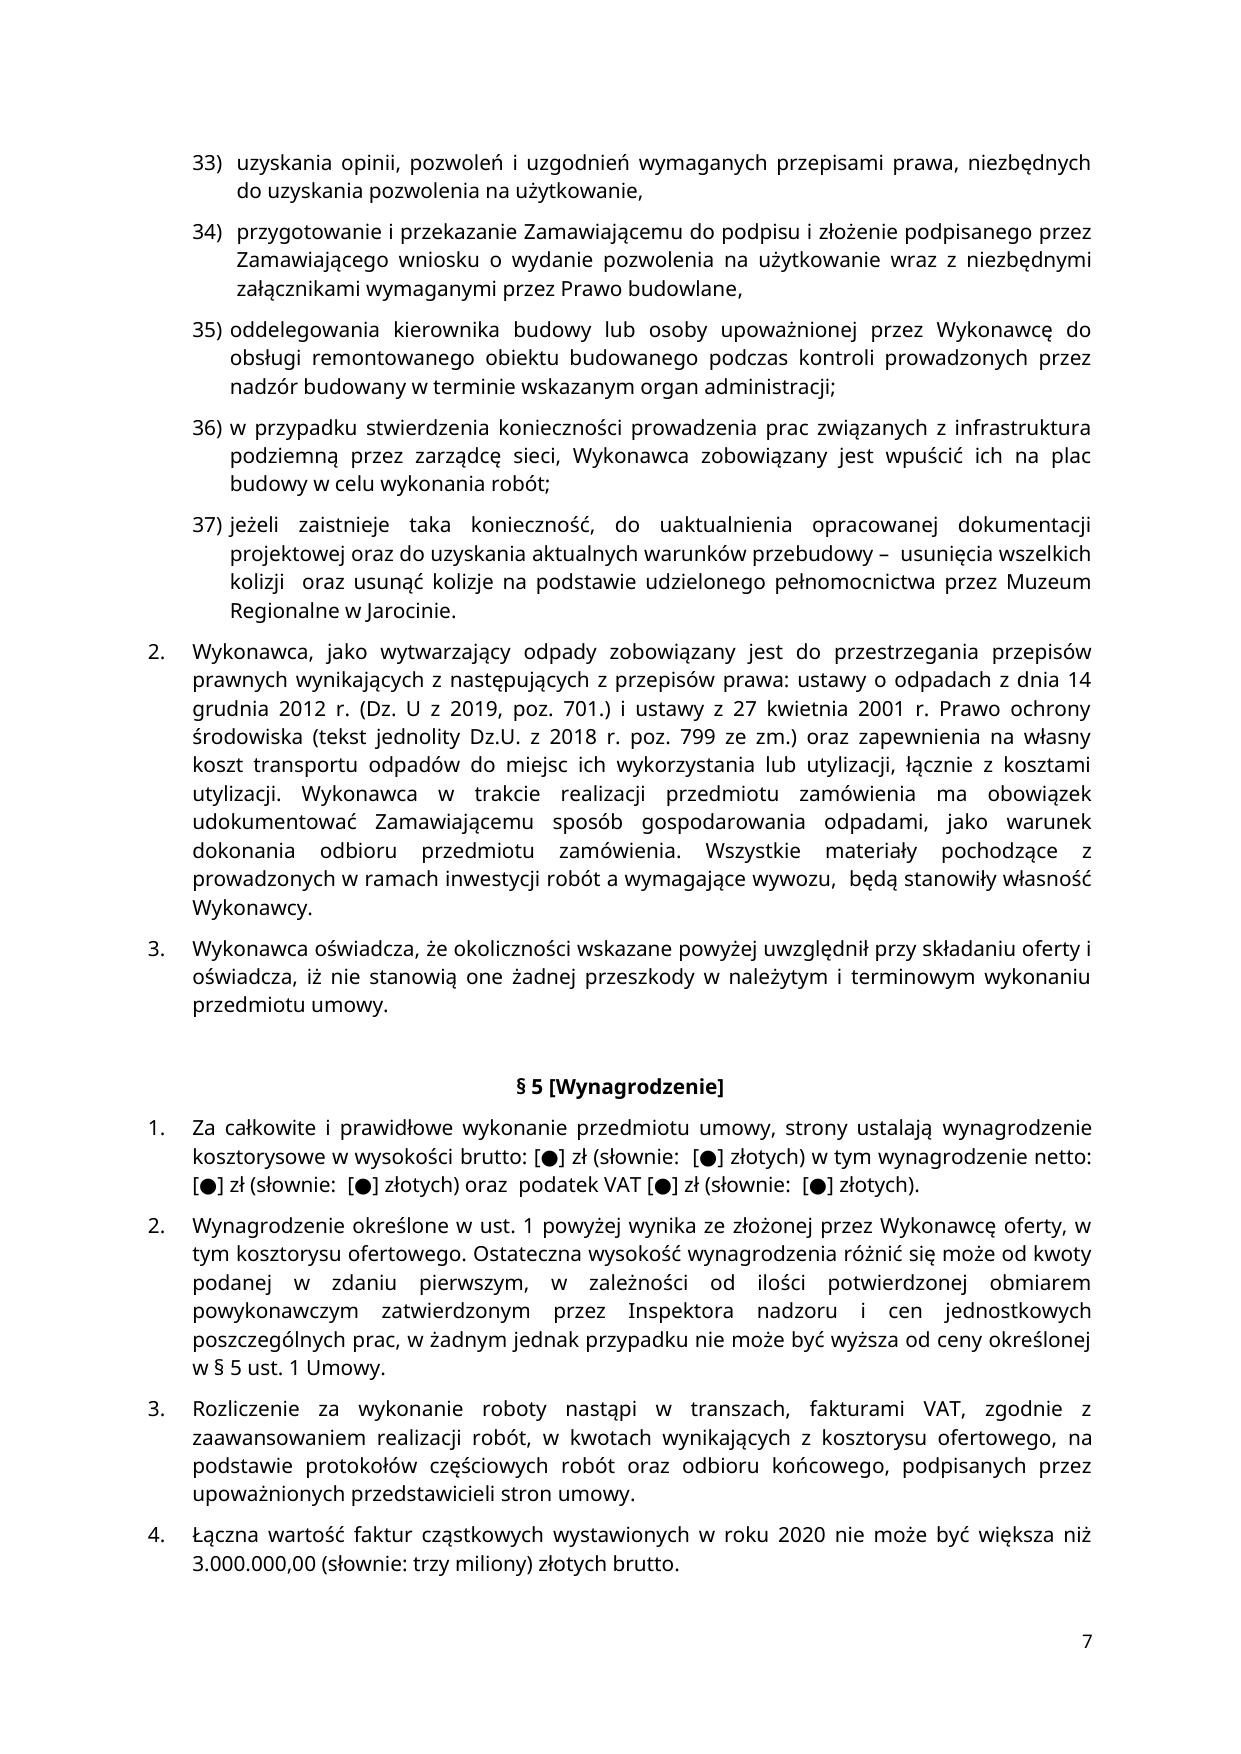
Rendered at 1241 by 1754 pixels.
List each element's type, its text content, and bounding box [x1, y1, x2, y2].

list oddelegowania kierownika budowy lub osoby upoważnionej przez Wykonawcę do obsługi remontowanego obiektu budowanego podczas kontroli prowadzonych przez nadzór budowany w terminie wskazanym organ administracji; [192, 315, 1092, 400]
list przygotowanie i przekazanie Zamawiającemu do podpisu i złożenie podpisanego przez Zamawiającego wniosku o wydanie pozwolenia na użytkowanie wraz z niezbędnymi załącznikami wymaganymi przez Prawo budowlane, [192, 217, 1092, 302]
list Za całkowite i prawidłowe wykonanie przedmiotu umowy, strony ustalają wynagrodzenie kosztorysowe w wysokości brutto: [●] zł (słownie: [●] złotych) w tym wynagrodzenie netto: [●] zł (słownie: [●] złotych) oraz podatek VAT [●] zł (słownie: [●] złotych). [148, 1113, 1092, 1199]
list Wykonawca, jako wytwarzający odpady zobowiązany jest do przestrzegania przepisów prawnych wynikających z następujących z przepisów prawa: ustawy o odpadach z dnia 14 grudnia 2012 r. (Dz. U z 2019, poz. 701.) i ustawy z 27 kwietnia 2001 r. Prawo ochrony środowiska (tekst jednolity Dz.U. z 2018 r. poz. 799 ze zm.) oraz zapewnienia na własny koszt transportu odpadów do miejsc ich wykorzystania lub utylizacji, łącznie z kosztami utylizacji. Wykonawca w trakcie realizacji przedmiotu zamówienia ma obowiązek udokumentować Zamawiającemu sposób gospodarowania odpadami, jako warunek dokonania odbioru przedmiotu zamówienia. Wszystkie materiały pochodzące z prowadzonych w ramach inwestycji robót a wymagające wywozu, będą stanowiły własność Wykonawcy. [148, 637, 1092, 921]
list Wykonawca oświadcza, że okoliczności wskazane powyżej uwzględnił przy składaniu oferty i oświadcza, iż nie stanowią one żadnej przeszkody w należytym i terminowym wykonaniu przedmiotu umowy. [148, 934, 1092, 1019]
list jeżeli zaistnieje taka konieczność, do uaktualnienia opracowanej dokumentacji projektowej oraz do uzyskania aktualnych warunków przebudowy – usunięcia wszelkich kolizji oraz usunąć kolizje na podstawie udzielonego pełnomocnictwa przez Muzeum Regionalne w Jarocinie. [192, 511, 1092, 624]
list uzyskania opinii, pozwoleń i uzgodnień wymaganych przepisami prawa, niezbędnych do uzyskania pozwolenia na użytkowanie, [192, 148, 1092, 204]
text § 5 [Wynagrodzenie] [148, 1072, 1092, 1101]
list Wynagrodzenie określone w ust. 1 powyżej wynika ze złożonej przez Wykonawcę oferty, w tym kosztorysu ofertowego. Ostateczna wysokość wynagrodzenia różnić się może od kwoty podanej w zdaniu pierwszym, w zależności od ilości potwierdzonej obmiarem powykonawczym zatwierdzonym przez Inspektora nadzoru i cen jednostkowych poszczególnych prac, w żadnym jednak przypadku nie może być wyższa od ceny określonej w § 5 ust. 1 Umowy. [148, 1211, 1092, 1382]
list Łączna wartość faktur cząstkowych wystawionych w roku 2020 nie może być większa niż 3.000.000,00 (słownie: trzy miliony) złotych brutto. [148, 1521, 1092, 1577]
list Rozliczenie za wykonanie roboty nastąpi w transzach, fakturami VAT, zgodnie z zaawansowaniem realizacji robót, w kwotach wynikających z kosztorysu ofertowego, na podstawie protokołów częściowych robót oraz odbioru końcowego, podpisanych przez upoważnionych przedstawicieli stron umowy. [148, 1394, 1092, 1508]
list w przypadku stwierdzenia konieczności prowadzenia prac związanych z infrastruktura podziemną przez zarządcę sieci, Wykonawca zobowiązany jest wpuścić ich na plac budowy w celu wykonania robót; [192, 413, 1092, 498]
